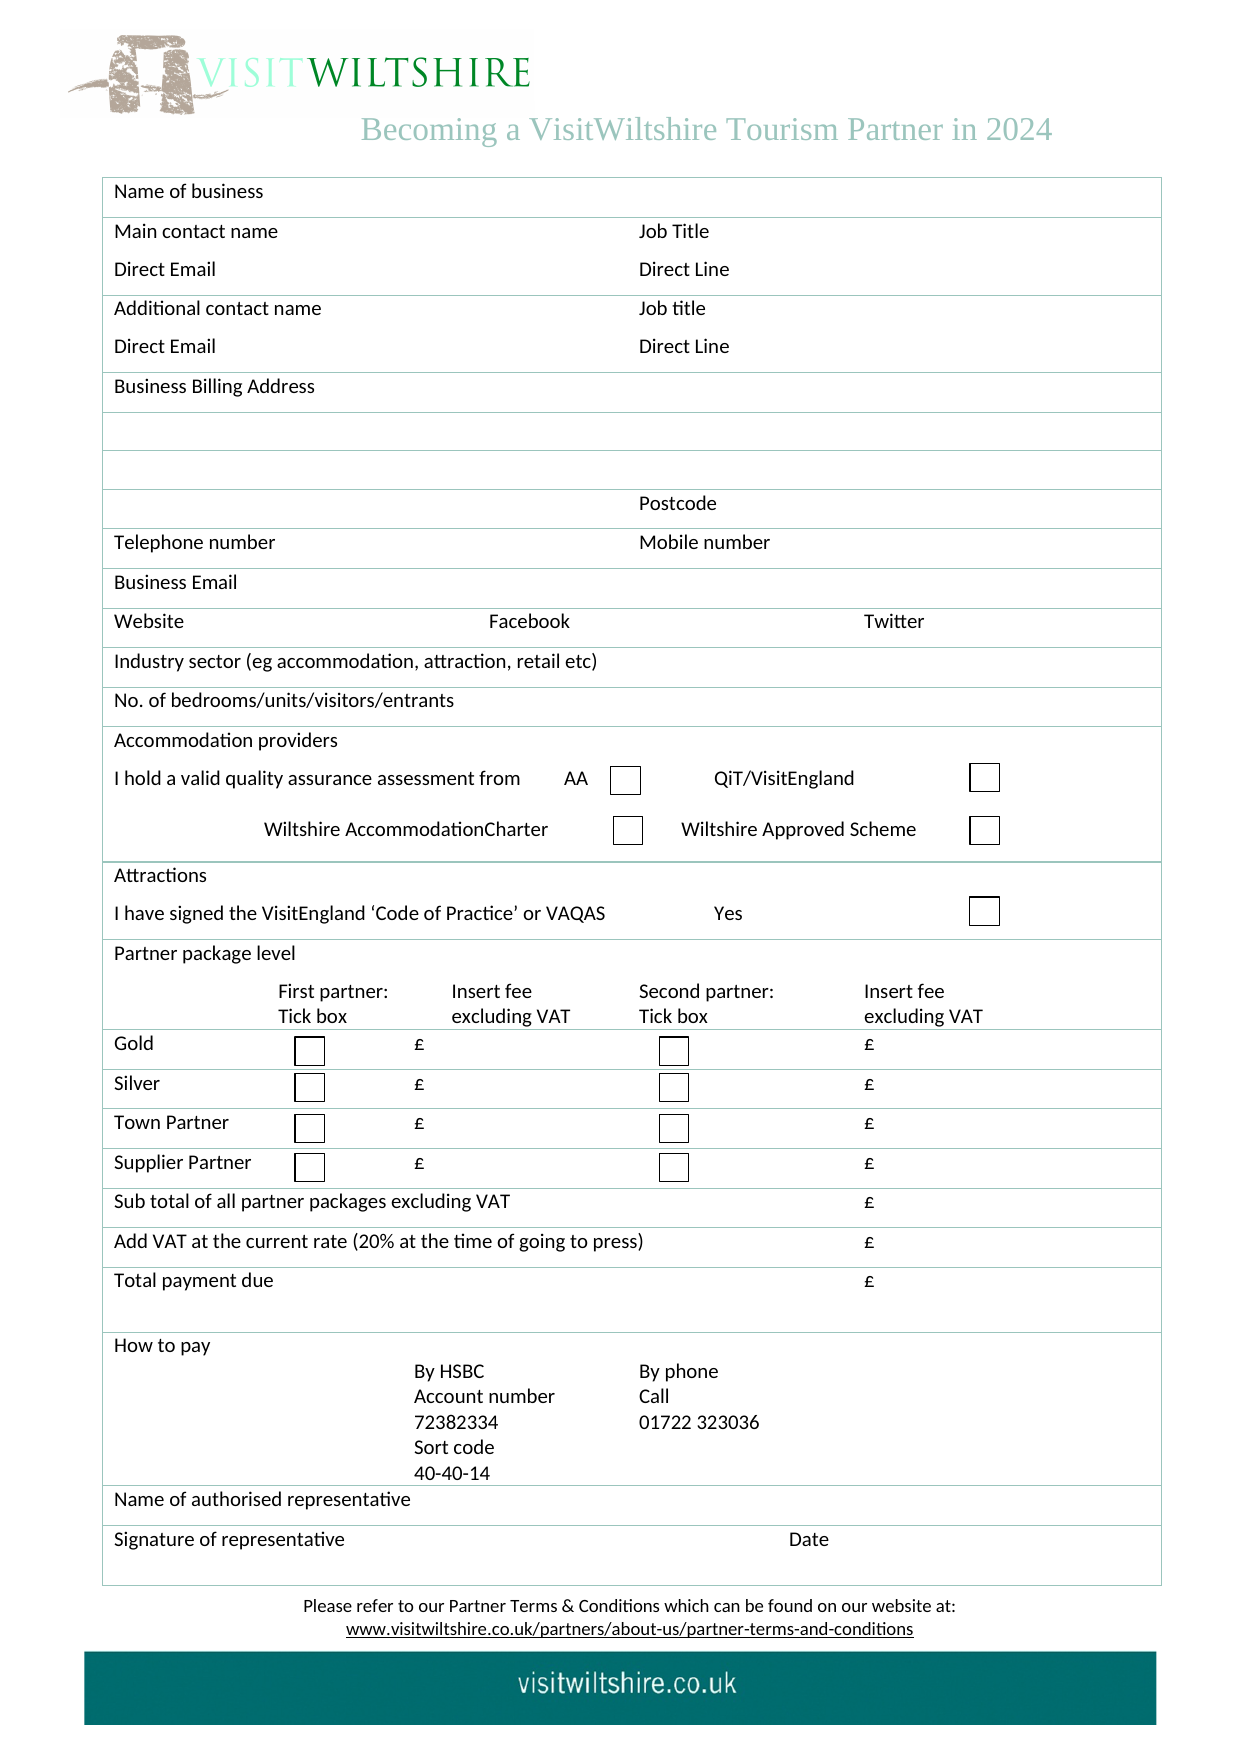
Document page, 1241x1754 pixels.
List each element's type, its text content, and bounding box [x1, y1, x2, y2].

table_cell Supplier Partner £ £ [103, 1149, 1161, 1187]
table_cell Gold £ £ [103, 1030, 1161, 1069]
table_cell Silver £ £ [103, 1070, 1161, 1108]
table_cell Additional contact name Job title Direct Email Direct Line [103, 296, 1161, 372]
table_cell Attractions I have signed the VisitEngland ‘Code of Practice’ or VAQAS Yes [103, 863, 1161, 939]
picture [59, 29, 534, 118]
table_cell Business Billing Address [103, 373, 1161, 412]
table_cell Signature of representative Date [103, 1526, 1161, 1585]
text www.visitwiltshire.co.uk/partners/about-us/partner-terms-and-conditions [106, 1617, 1154, 1640]
table_cell Main contact name Job Title Direct Email Direct Line [103, 218, 1161, 294]
table_cell Postcode [103, 490, 1161, 528]
table_header Name of business [103, 178, 1161, 217]
table_cell Industry sector (eg accommodation, attraction, retail etc) [103, 648, 1161, 687]
table_cell [103, 413, 1161, 450]
table_cell Accommodation providers I hold a valid quality assurance assessment from AA QiT/VisitEngland Wiltshire AccommodationCharter Wiltshire Approved Scheme [103, 727, 1161, 861]
table_cell Add VAT at the current rate (20% at the time of going to press) £ [103, 1228, 1161, 1267]
table_cell Total payment due £ [103, 1268, 1161, 1332]
table_cell Town Partner £ £ [103, 1109, 1161, 1148]
table_cell Business Email [103, 569, 1161, 607]
text Please refer to our Partner Terms & Conditions which can be found on our website at: [106, 1594, 1154, 1617]
table_cell Partner package level First partner: Insert fee Second partner: Insert fee Tick box excluding VAT Tick box excluding VAT [103, 940, 1161, 1029]
table_cell Name of authorised representative [103, 1486, 1161, 1525]
table_cell Website Facebook Twitter [103, 609, 1161, 647]
table_cell [103, 451, 1161, 489]
table_cell How to pay By HSBC By phone Account number Call 72382334 01722 323036 Sort code 40-40-14 [103, 1333, 1161, 1485]
picture [84, 1650, 1157, 1725]
table_cell Telephone number Mobile number [103, 529, 1161, 568]
table_cell No. of bedrooms/units/visitors/entrants [103, 688, 1161, 726]
table_cell Sub total of all partner packages excluding VAT £ [103, 1189, 1161, 1227]
